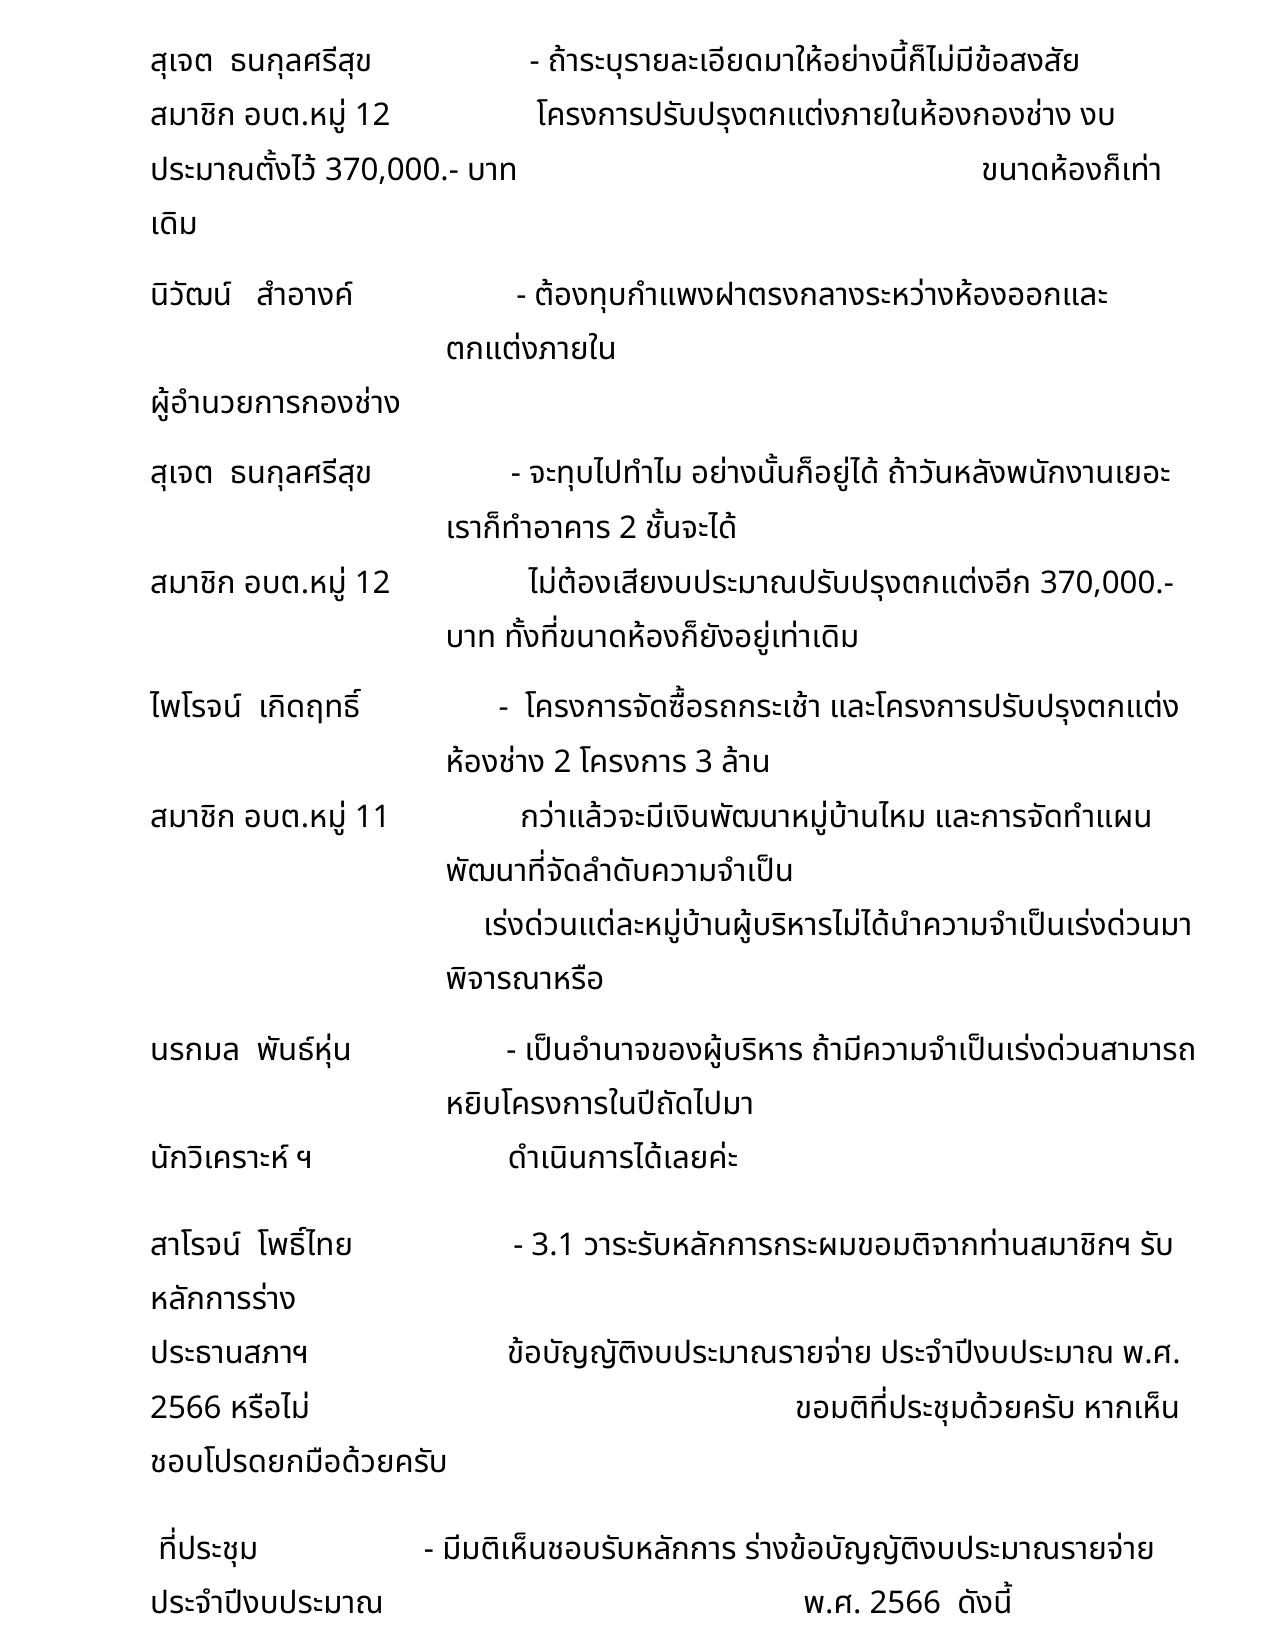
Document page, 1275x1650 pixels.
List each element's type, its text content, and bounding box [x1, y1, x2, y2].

text สุเจต ธนกุลศรีสุข - ถ้าระบุรายละเอียดมาให้อย่างนี้ก็ไม่มีข้อสงสัย [150, 37, 1200, 85]
text ประธานสภาฯ ข้อบัญญัติงบประมาณรายจ่าย ประจำปีงบประมาณ พ.ศ. 2566 หรือไม่ ขอมติที่ประชุมด้วยครับ หากเห็นชอบโปรดยกมือด้วยครับ [150, 1330, 1200, 1487]
text ไพโรจน์ เกิดฤทธิ์ - โครงการจัดซื้อรถกระเช้า และโครงการปรับปรุงตกแต่งห้องช่าง 2 โครงการ 3 ล้าน [150, 684, 1200, 786]
text ที่ประชุม - มีมติเห็นชอบรับหลักการ ร่างข้อบัญญัติงบประมาณรายจ่าย ประจำปีงบประมาณ พ.ศ. 2566 ดังนี้ [150, 1526, 1200, 1628]
text สมาชิก อบต.หมู่ 12 โครงการปรับปรุงตกแต่งภายในห้องกองช่าง งบประมาณตั้งไว้ 370,000.- บาท ขนาดห้องก็เท่าเดิม [150, 92, 1200, 248]
text เร่งด่วนแต่ละหมู่บ้านผู้บริหารไม่ได้นำความจำเป็นเร่งด่วนมาพิจารณาหรือ [150, 902, 1200, 1003]
text สาโรจน์ โพธิ์ไทย - 3.1 วาระรับหลักการกระผมขอมติจากท่านสมาชิกฯ รับหลักการร่าง [150, 1222, 1200, 1323]
text สุเจต ธนกุลศรีสุข - จะทุบไปทำไม อย่างนั้นก็อยู่ได้ ถ้าวันหลังพนักงานเยอะ เราก็ทำอาคาร 2 ชั้นจะได้ [150, 451, 1200, 552]
text ผู้อำนวยการกองช่าง [150, 380, 1200, 427]
text สมาชิก อบต.หมู่ 11 กว่าแล้วจะมีเงินพัฒนาหมู่บ้านไหม และการจัดทำแผนพัฒนาที่จัดลำดับความจำเป็น [150, 793, 1200, 895]
text นักวิเคราะห์ ฯ ดำเนินการได้เลยค่ะ [150, 1135, 1200, 1183]
text นิวัฒน์ สำอางค์ - ต้องทุบกำแพงฝาตรงกลางระหว่างห้องออกและตกแต่งภายใน [150, 271, 1200, 373]
text สมาชิก อบต.หมู่ 12 ไม่ต้องเสียงบประมาณปรับปรุงตกแต่งอีก 370,000.- บาท ทั้งที่ขนาดห้องก็ยังอยู่เท่าเดิม [150, 559, 1200, 661]
text นรกมล พันธ์หุ่น - เป็นอำนาจของผู้บริหาร ถ้ามีความจำเป็นเร่งด่วนสามารถหยิบโครงการในปีถัดไปมา [150, 1027, 1200, 1128]
